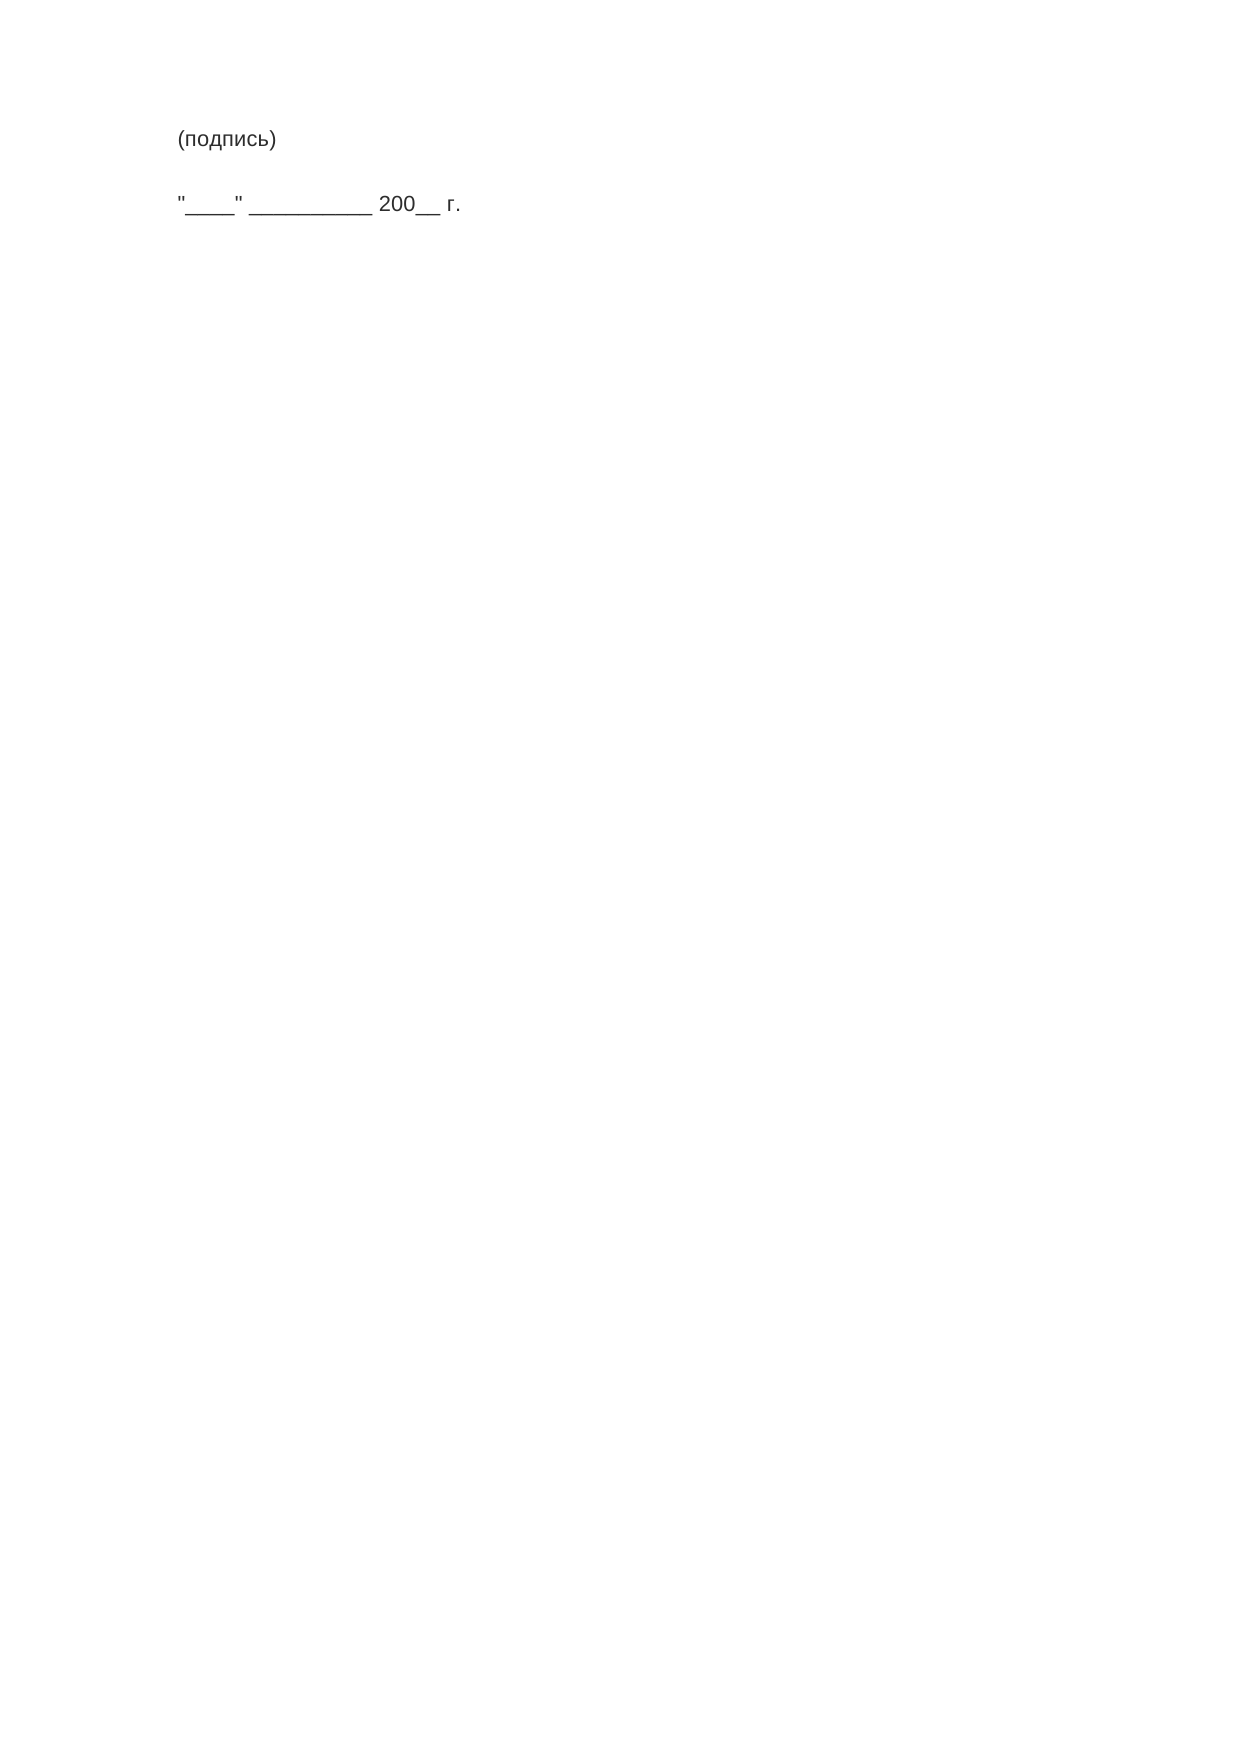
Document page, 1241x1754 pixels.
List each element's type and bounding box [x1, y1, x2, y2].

text [177, 118, 1152, 217]
